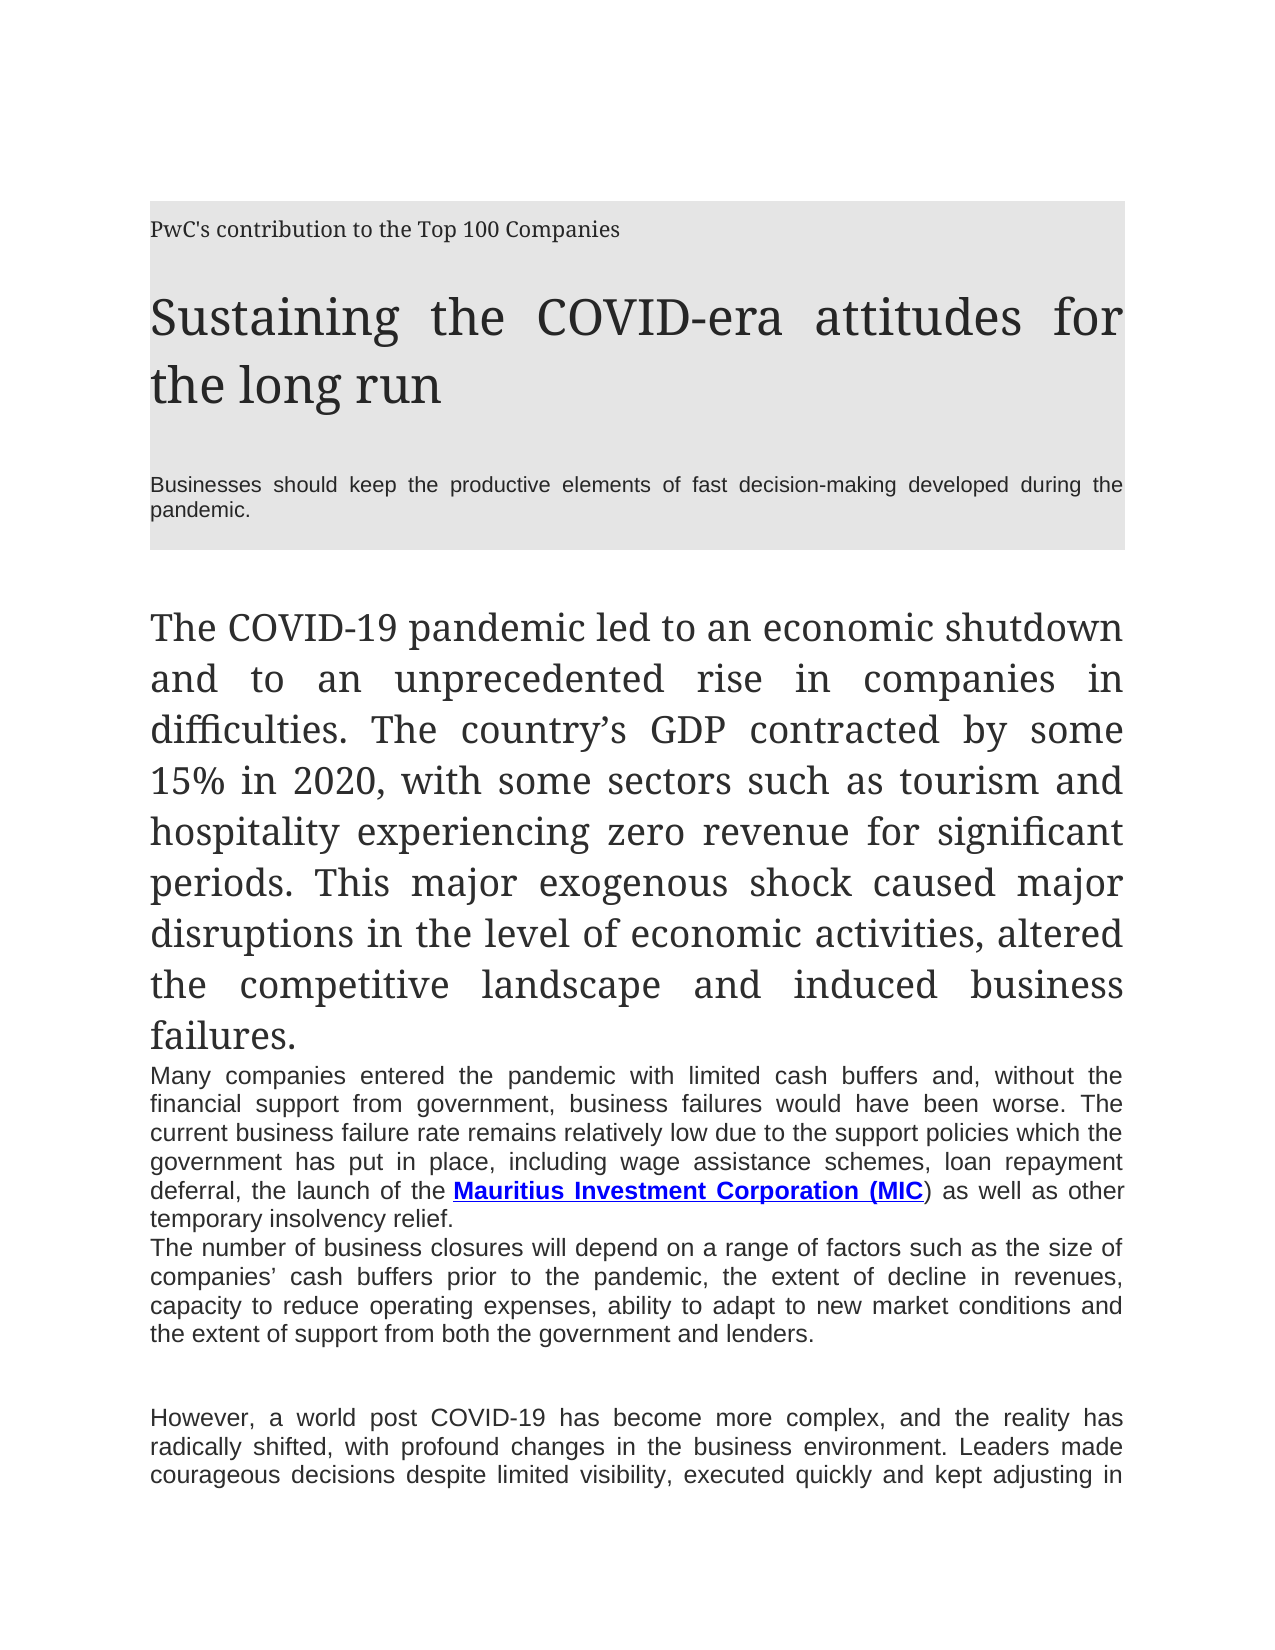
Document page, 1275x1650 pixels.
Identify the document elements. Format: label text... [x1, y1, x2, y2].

text Many companies entered the pandemic with limited cash buffers and, without the financial support from government, business failures would have been worse. The current business failure rate remains relatively low due to the support policies which the government has put in place, including wage assistance schemes, loan repayment deferral, the launch of the Mauritius Investment Corporation (MIC) as well as other temporary insolvency relief. [150, 1061, 1125, 1233]
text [150, 1403, 1125, 1489]
text Sustaining the COVID-era attitudes for the long run [150, 243, 1125, 418]
text The number of business closures will depend on a range of factors such as the size of companies’ cash buffers prior to the pandemic, the extent of decline in revenues, capacity to reduce operating expenses, ability to adapt to new market conditions and the extent of support from both the government and lenders. [150, 1233, 1125, 1348]
text Businesses should keep the productive elements of fast decision-making developed during the pandemic. [150, 472, 1125, 550]
text PwC's contribution to the Top 100 Companies [150, 201, 1125, 243]
text The COVID-19 pandemic led to an economic shutdown and to an unprecedented rise in companies in difficulties. The country’s GDP contracted by some 15% in 2020, with some sectors such as tourism and hospitality experiencing zero revenue for significant periods. This major exogenous shock caused major disruptions in the level of economic activities, altered the competitive landscape and induced business failures. [150, 601, 1125, 1061]
